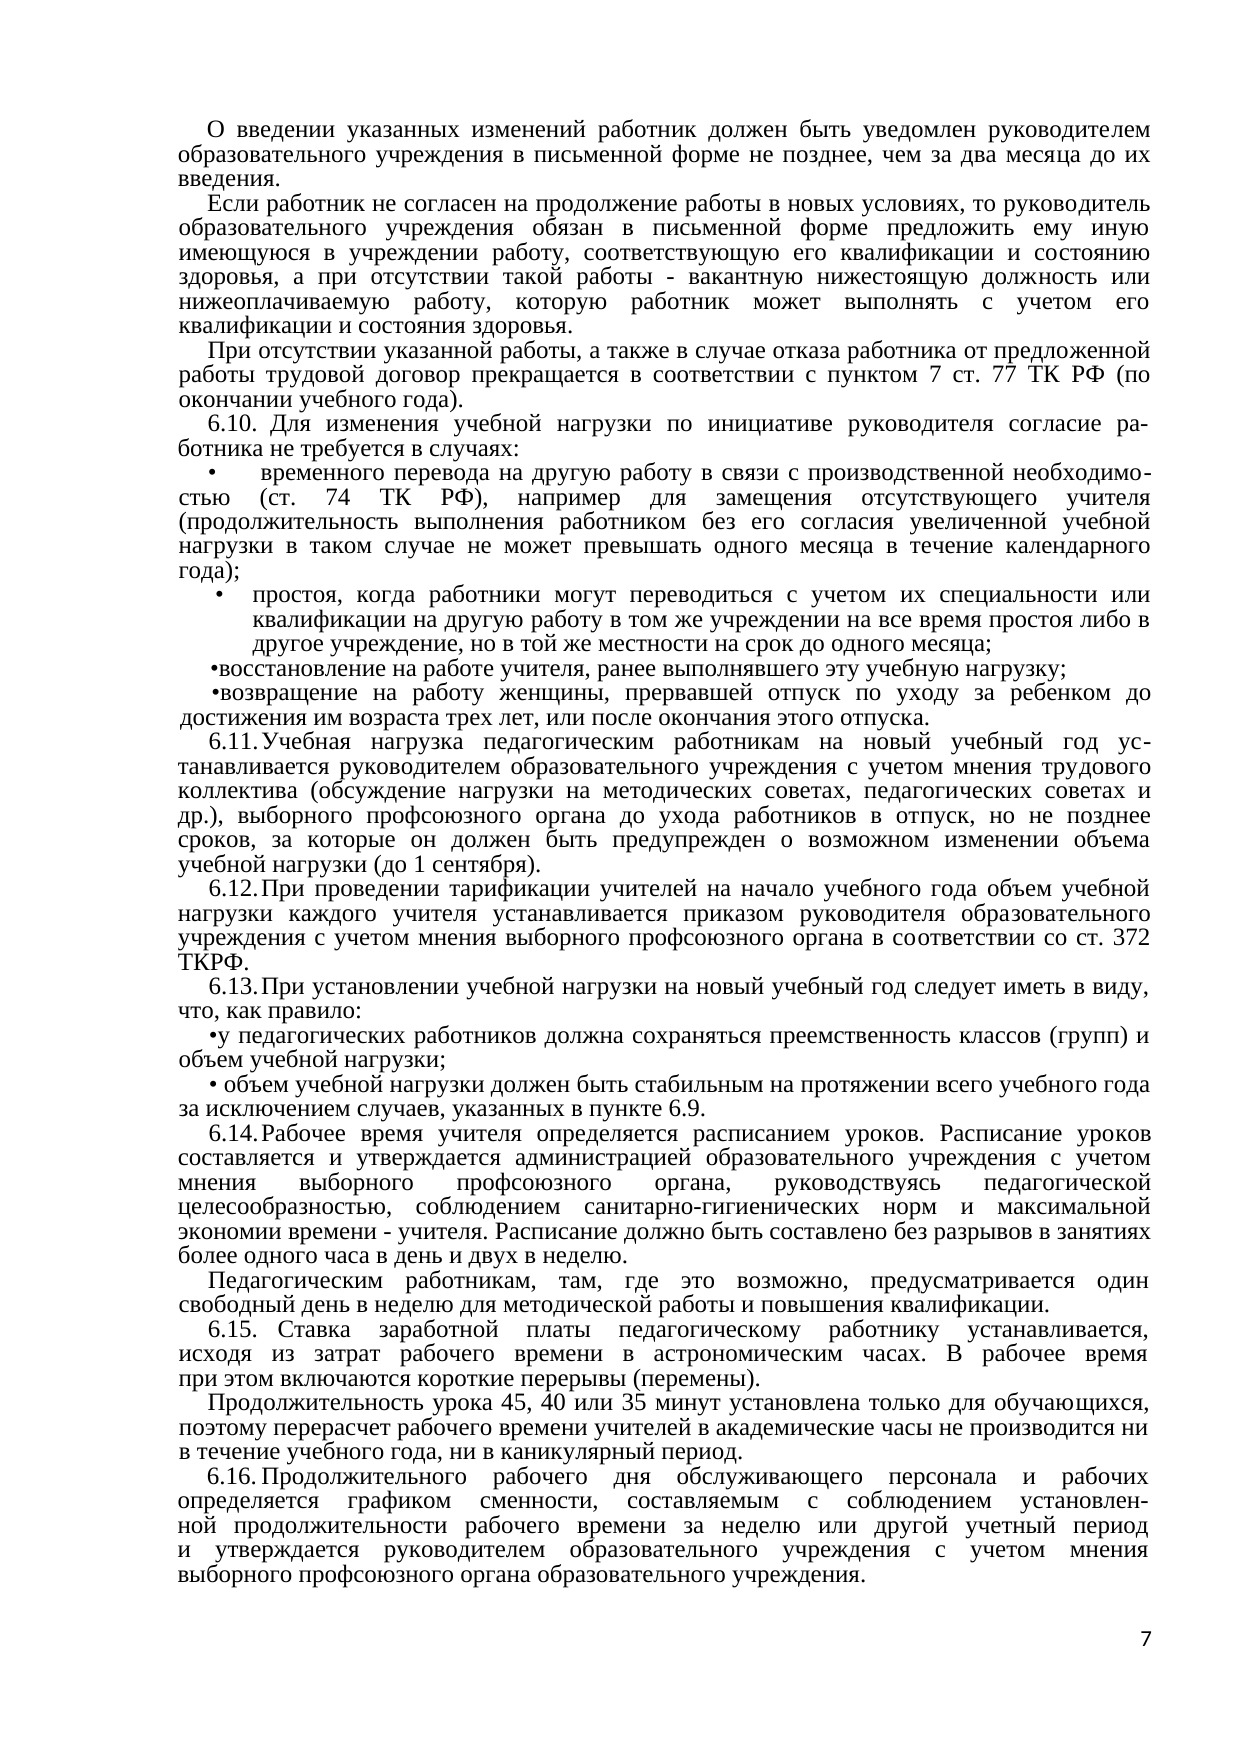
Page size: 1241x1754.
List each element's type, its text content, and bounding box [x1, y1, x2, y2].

text •возвращение на работу женщины, прервавшей отпуск по уходу за ребенком до достижения им возраста трех лет, или после окончания этого отпуска. [180, 681, 1152, 730]
text • временного перевода на другую работу в связи с производственной необходимостью (ст. 74 ТК РФ), например для замещения отсутствующего учителя (продолжительность выполнения работником без его согласия увеличенной учебной нагрузки в таком случае не может превышать одного месяца в течение календарного года); [178, 461, 1152, 583]
text •восстановление на работе учителя, ранее выполнявшего эту учебную нагрузку; [210, 657, 1152, 681]
text • объем учебной нагрузки должен быть стабильным на протяжении всего учебного года за исключением случаев, указанных в пункте 6.9. [178, 1073, 1150, 1122]
text При отсутствии указанной работы, а также в случае отказа работника от предложенной работы трудовой договор прекращается в соответствии с пунктом 7 ст. 77 ТК РФ (по окончании учебного года). [178, 338, 1150, 412]
list простоя, когда работники могут переводиться с учетом их специальности или квалификации на другую работу в том же учреждении на все время простоя либо в другое учреждение, но в той же местности на срок до одного месяца; [215, 583, 1151, 657]
text •у педагогических работников должна сохраняться преемственность классов (групп) и объем учебной нагрузки; [178, 1024, 1150, 1073]
list Рабочее время учителя определяется расписанием уроков. Расписание уроков составляется и утверждается администрацией образовательного учреждения с учетом мнения выборного профсоюзного органа, руководствуясь педагогической целесообразностью, соблюдением санитарно-гигиенических норм и максимальной экономии времени - учителя. Расписание должно быть составлено без разрывов в занятиях более одного часа в день и двух в неделю. [178, 1122, 1152, 1269]
text 6.10. Для изменения учебной нагрузки по инициативе руководителя согласие ра- ботника не требуется в случаях: [177, 412, 1150, 461]
list При установлении учебной нагрузки на новый учебный год следует иметь в виду, что, как правило: [178, 975, 1151, 1024]
text Продолжительность урока 45, 40 или 35 минут установлена только для обучающихся, поэтому перерасчет рабочего времени учителей в академические часы не производится ни в течение учебного года, ни в каникулярный период. [179, 1391, 1149, 1464]
text 6.16. Продолжительного рабочего дня обслуживающего персонала и рабочих определяется графиком сменности, составляемым с соблюдением установлен- ной продолжительности рабочего времени за неделю или другой учетный период и утверждается руководителем образовательного учреждения с учетом мнения выборного профсоюзного органа образовательного учреждения. [177, 1464, 1149, 1587]
list При проведении тарификации учителей на начало учебного года объем учебной нагрузки каждого учителя устанавливается приказом руководителя образовательного учреждения с учетом мнения выборного профсоюзного органа в соответствии со ст. 372 ТКРФ. [178, 877, 1151, 975]
text 6.15. Ставка заработной платы педагогическому работнику устанавливается, исходя из затрат рабочего времени в астрономическим часах. В рабочее время при этом включаются короткие перерывы (перемены). [178, 1318, 1149, 1391]
text Педагогическим работникам, там, где это возможно, предусматривается один свободный день в неделю для методической работы и повышения квалификации. [178, 1269, 1150, 1318]
text О введении указанных изменений работник должен быть уведомлен руководителем образовательного учреждения в письменной форме не позднее, чем за два месяца до их введения. [178, 118, 1151, 192]
text Если работник не согласен на продолжение работы в новых условиях, то руководитель образовательного учреждения обязан в письменной форме предложить ему иную имеющуюся в учреждении работу, соответствующую его квалификации и состоянию здоровья, а при отсутствии такой работы - вакантную нижестоящую должность или нижеоплачиваемую работу, которую работник может выполнять с учетом его квалификации и состояния здоровья. [178, 192, 1150, 338]
list Учебная нагрузка педагогическим работникам на новый учебный год устанавливается руководителем образовательного учреждения с учетом мнения трудового коллектива (обсуждение нагрузки на методических советах, педагогических советах и др.), выборного профсоюзного органа до ухода работников в отпуск, но не позднее сроков, за которые он должен быть предупрежден о возможном изменении объема учебной нагрузки (до 1 сентября). [178, 730, 1151, 877]
